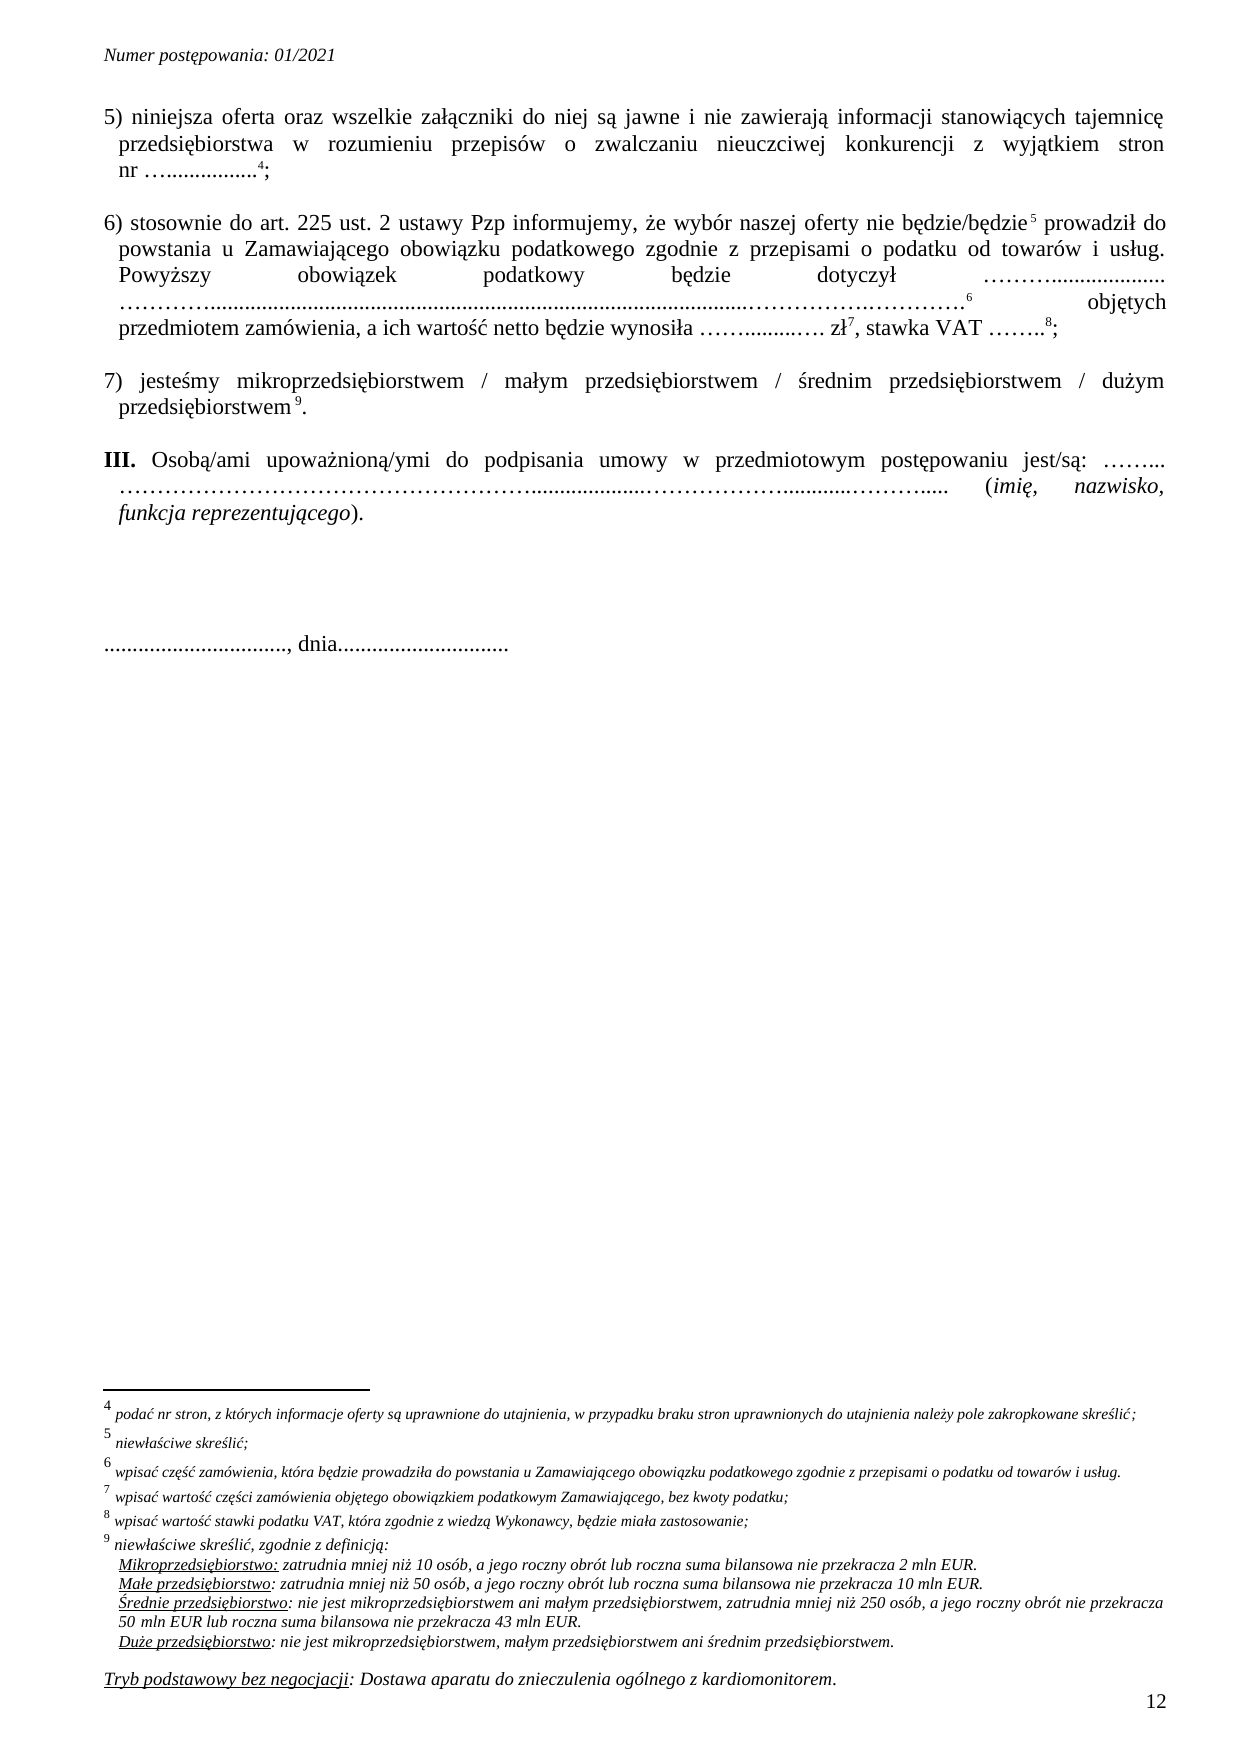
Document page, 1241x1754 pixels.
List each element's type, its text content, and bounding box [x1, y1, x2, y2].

text 5) niniejsza oferta oraz wszelkie załączniki do niej są jawne i nie zawierają informacji stanowiących tajemnicę przedsiębiorstwa w rozumieniu przepisów o zwalczaniu nieuczciwej konkurencji z wyjątkiem stron nr …................; [103, 103, 1166, 182]
text III. Osobą/ami upoważnioną/ymi do podpisania umowy w przedmiotowym postępowaniu jest/są: ……...………………………………………………....................………………............………..... (imię, nazwisko, funkcja reprezentującego). [103, 446, 1166, 525]
text 6) stosownie do art. 225 ust. 2 ustawy Pzp informujemy, że wybór naszej oferty nie będzie/będzie prowadził do powstania u Zamawiającego obowiązku podatkowego zgodnie z przepisami o podatku od towarów i usług. Powyższy obowiązek podatkowy będzie dotyczył ………....................…………..............................................................................................…………….…………. objętych przedmiotem zamówienia, a ich wartość netto będzie wynosiła …….........…. zł, stawka VAT ……..; [103, 209, 1166, 341]
text 7) jesteśmy mikroprzedsiębiorstwem / małym przedsiębiorstwem / średnim przedsiębiorstwem / dużym przedsiębiorstwem . [103, 367, 1166, 420]
text ................................, dnia.............................. [103, 631, 1137, 657]
